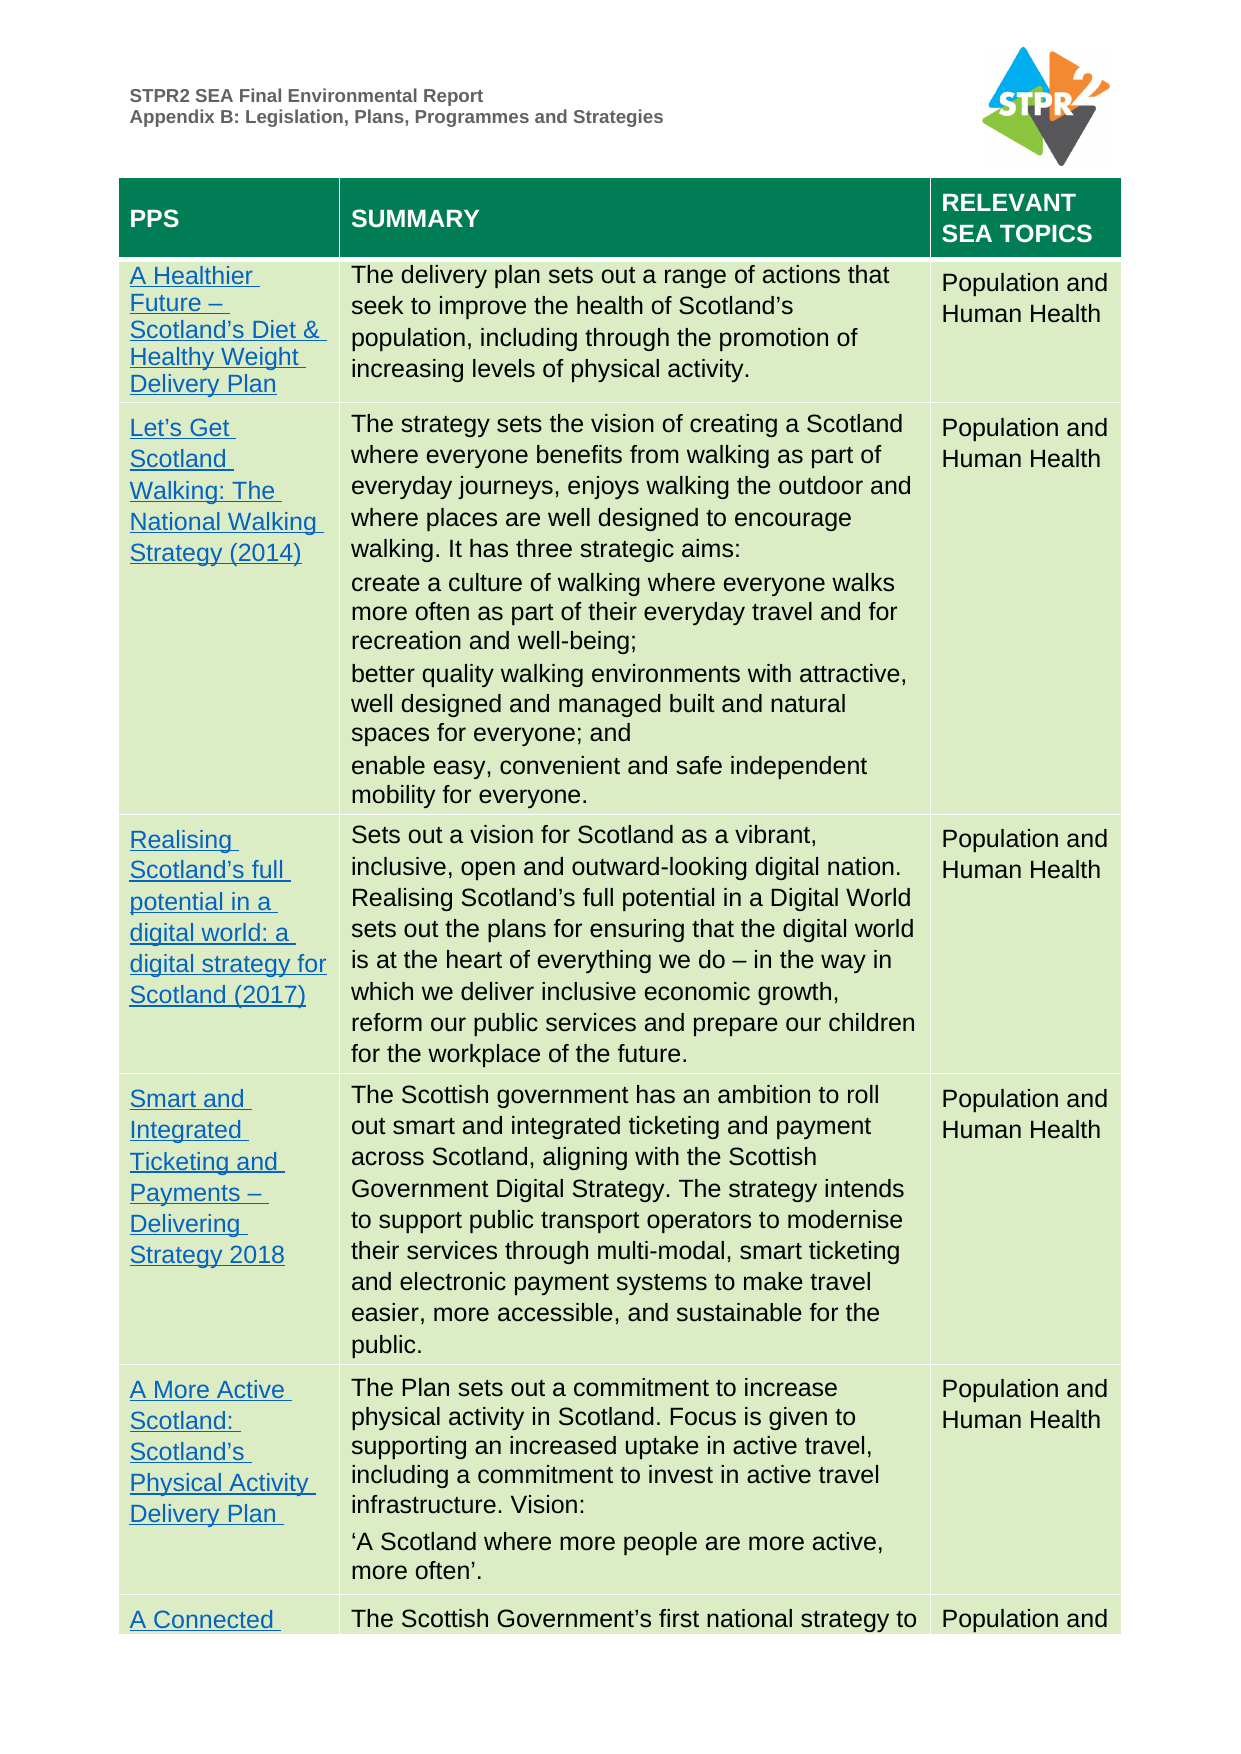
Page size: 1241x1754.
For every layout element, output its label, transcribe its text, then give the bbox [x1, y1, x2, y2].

table_cell Realising Scotland’s full potential in a digital world: a digital strategy for Scotland (2017) [119, 815, 339, 1073]
table_header RELEVANT SEA TOPICS [931, 178, 1121, 257]
table_cell A Connected Scotland: our strategy for tackling social isolation and loneliness and building stronger social connections [119, 1595, 339, 1634]
table_cell A Healthier Future – Scotland’s Diet & Healthy Weight Delivery Plan [119, 262, 339, 402]
table_header PPS [119, 178, 339, 257]
table_cell Population and Human Health [931, 262, 1121, 402]
table_cell Population and Human Health [931, 1365, 1121, 1594]
table_cell The delivery plan sets out a range of actions that seek to improve the health of Scotland’s population, including through the promotion of increasing levels of physical activity. [340, 262, 930, 402]
table_cell Population and Human Health [931, 1595, 1121, 1634]
table_cell The Scottish government has an ambition to roll out smart and integrated ticketing and payment across Scotland, aligning with the Scottish Government Digital Strategy. The strategy intends to support public transport operators to modernise their services through multi-modal, smart ticketing and electronic payment systems to make travel easier, more accessible, and sustainable for the public. [340, 1074, 930, 1364]
table_cell Population and Human Health [931, 1074, 1121, 1364]
table_cell The strategy sets the vision of creating a Scotland where everyone benefits from walking as part of everyday journeys, enjoys walking the outdoor and where places are well designed to encourage walking. It has three strategic aims: create a culture of walking where everyone walks more often as part of their everyday travel and for recreation and well-being; better quality walking environments with attractive, well designed and managed built and natural spaces for everyone; and enable easy, convenient and safe independent mobility for everyone. [340, 403, 930, 814]
table_cell Population and Human Health [931, 403, 1121, 814]
table_cell Population and Human Health [931, 815, 1121, 1073]
table_cell A More Active Scotland: Scotland’s Physical Activity Delivery Plan [119, 1365, 339, 1594]
picture [982, 47, 1110, 166]
table_header SUMMARY [340, 178, 930, 257]
table_cell The Plan sets out a commitment to increase physical activity in Scotland. Focus is given to supporting an increased uptake in active travel, including a commitment to invest in active travel infrastructure. Vision: ‘A Scotland where more people are more active, more often’. [340, 1365, 930, 1594]
table_cell Let’s Get Scotland Walking: The National Walking Strategy (2014) [119, 403, 339, 814]
table_cell Smart and Integrated Ticketing and Payments – Delivering Strategy 2018 [119, 1074, 339, 1364]
table_cell Sets out a vision for Scotland as a vibrant, inclusive, open and outward-looking digital nation. Realising Scotland’s full potential in a Digital World sets out the plans for ensuring that the digital world is at the heart of everything we do – in the way in which we deliver inclusive economic growth, reform our public services and prepare our children for the workplace of the future. [340, 815, 930, 1073]
